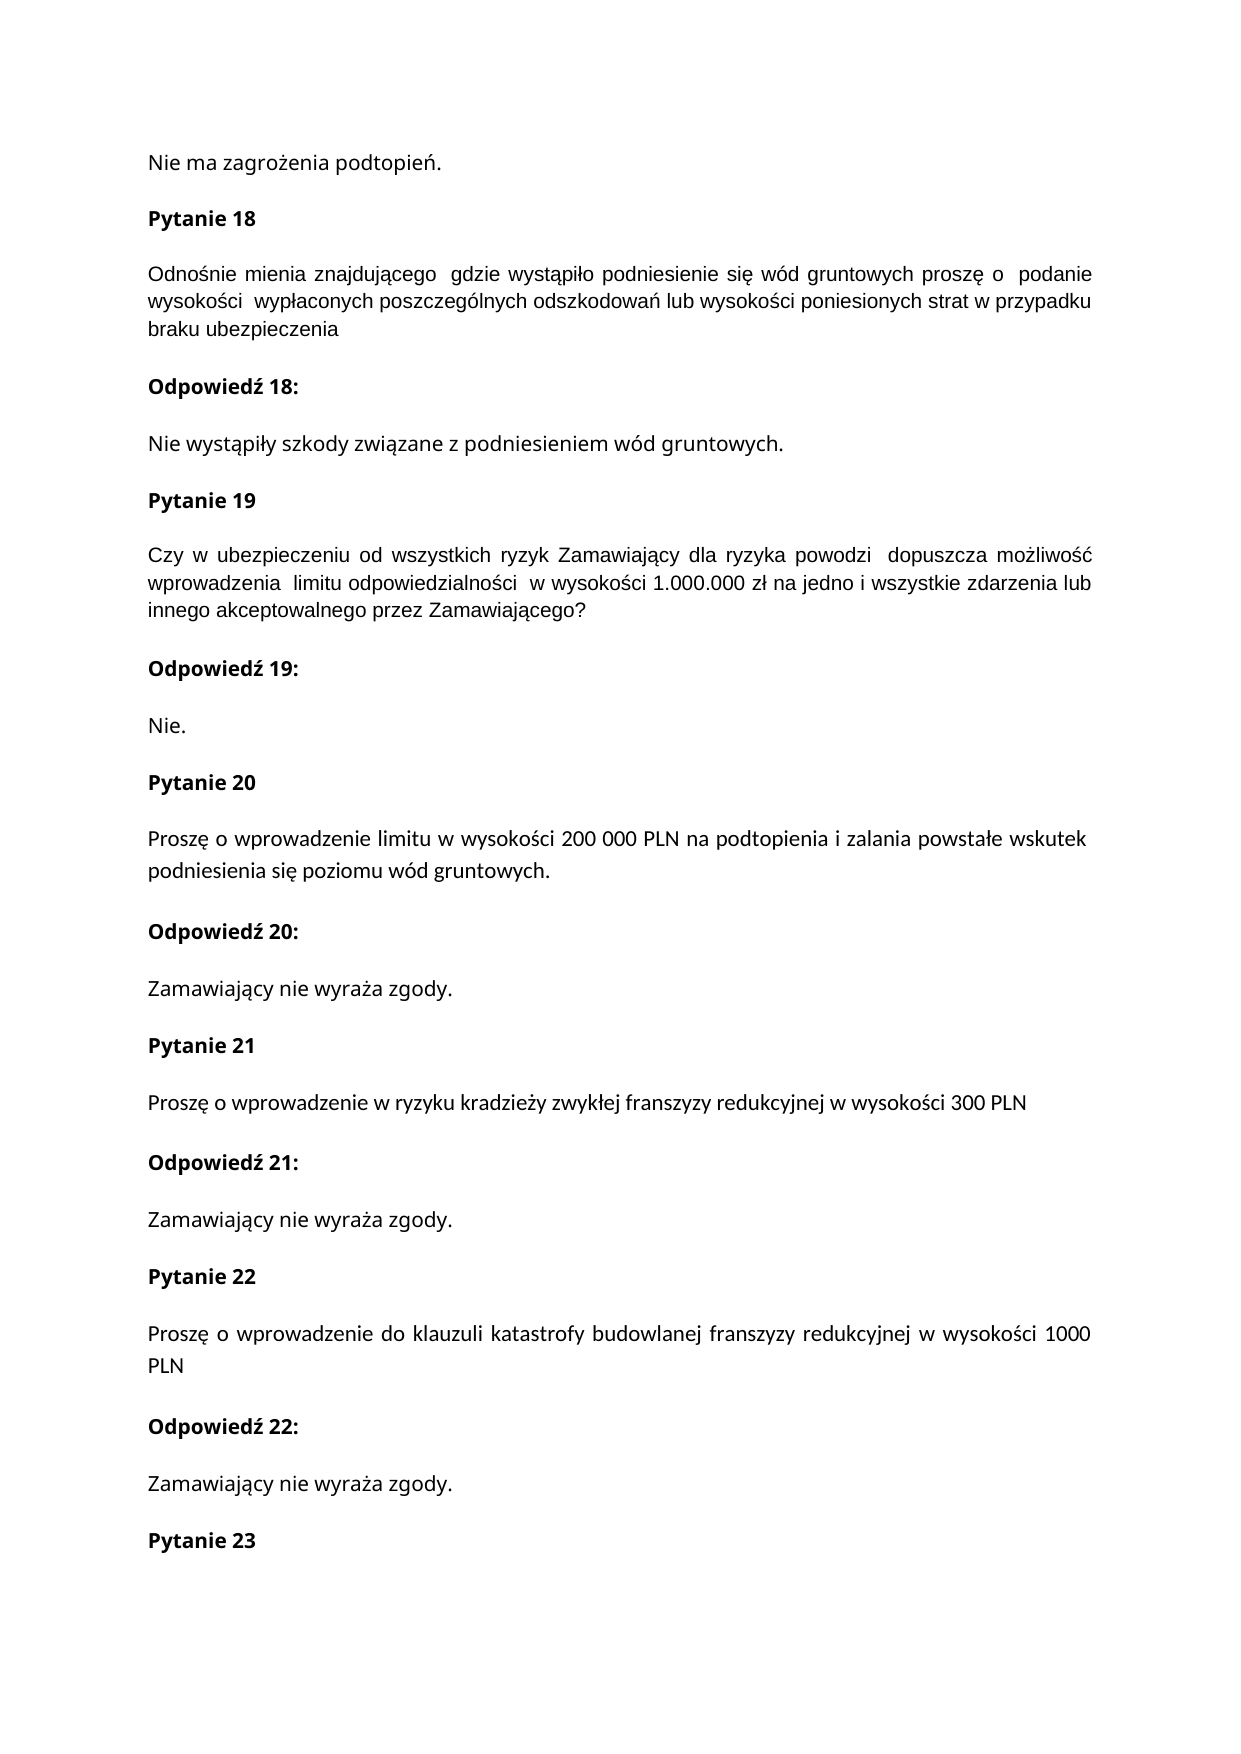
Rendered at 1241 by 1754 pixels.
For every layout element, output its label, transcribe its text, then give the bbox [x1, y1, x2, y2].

text Proszę o wprowadzenie limitu w wysokości 200 000 PLN na podtopienia i zalania powstałe wskutek podniesienia się poziomu wód gruntowych. [148, 824, 1093, 885]
text Zamawiający nie wyraża zgody. [148, 1469, 1093, 1497]
text Odpowiedź 22: [148, 1383, 1093, 1440]
text Odpowiedź 20: [148, 889, 1093, 946]
text Pytanie 19 [148, 486, 1093, 514]
text Zamawiający nie wyraża zgody. [148, 974, 1093, 1003]
text Pytanie 23 [148, 1526, 1093, 1554]
text Pytanie 21 [148, 1031, 1093, 1059]
text Pytanie 18 [148, 204, 1093, 233]
text Pytanie 20 [148, 768, 1093, 796]
text Czy w ubezpieczeniu od wszystkich ryzyk Zamawiający dla ryzyka powodzi dopuszcza możliwość wprowadzenia limitu odpowiedzialności w wysokości 1.000.000 zł na jedno i wszystkie zdarzenia lub innego akceptowalnego przez Zamawiającego? [148, 543, 1093, 622]
text Odpowiedź 21: [148, 1120, 1093, 1177]
text Nie. [148, 711, 1093, 739]
text Nie wystąpiły szkody związane z podniesieniem wód gruntowych. [148, 429, 1093, 458]
text Pytanie 22 [148, 1262, 1093, 1291]
text Proszę o wprowadzenie w ryzyku kradzieży zwykłej franszyzy redukcyjnej w wysokości 300 PLN [148, 1088, 1093, 1116]
text Nie ma zagrożenia podtopień. [148, 148, 1093, 176]
text Odpowiedź 19: [148, 625, 1093, 682]
text Proszę o wprowadzenie do klauzuli katastrofy budowlanej franszyzy redukcyjnej w wysokości 1000 PLN [148, 1319, 1093, 1379]
text Odpowiedź 18: [148, 344, 1093, 401]
text Odnośnie mienia znajdującego gdzie wystąpiło podniesienie się wód gruntowych proszę o podanie wysokości wypłaconych poszczególnych odszkodowań lub wysokości poniesionych strat w przypadku braku ubezpieczenia [148, 261, 1093, 340]
text Zamawiający nie wyraża zgody. [148, 1205, 1093, 1234]
